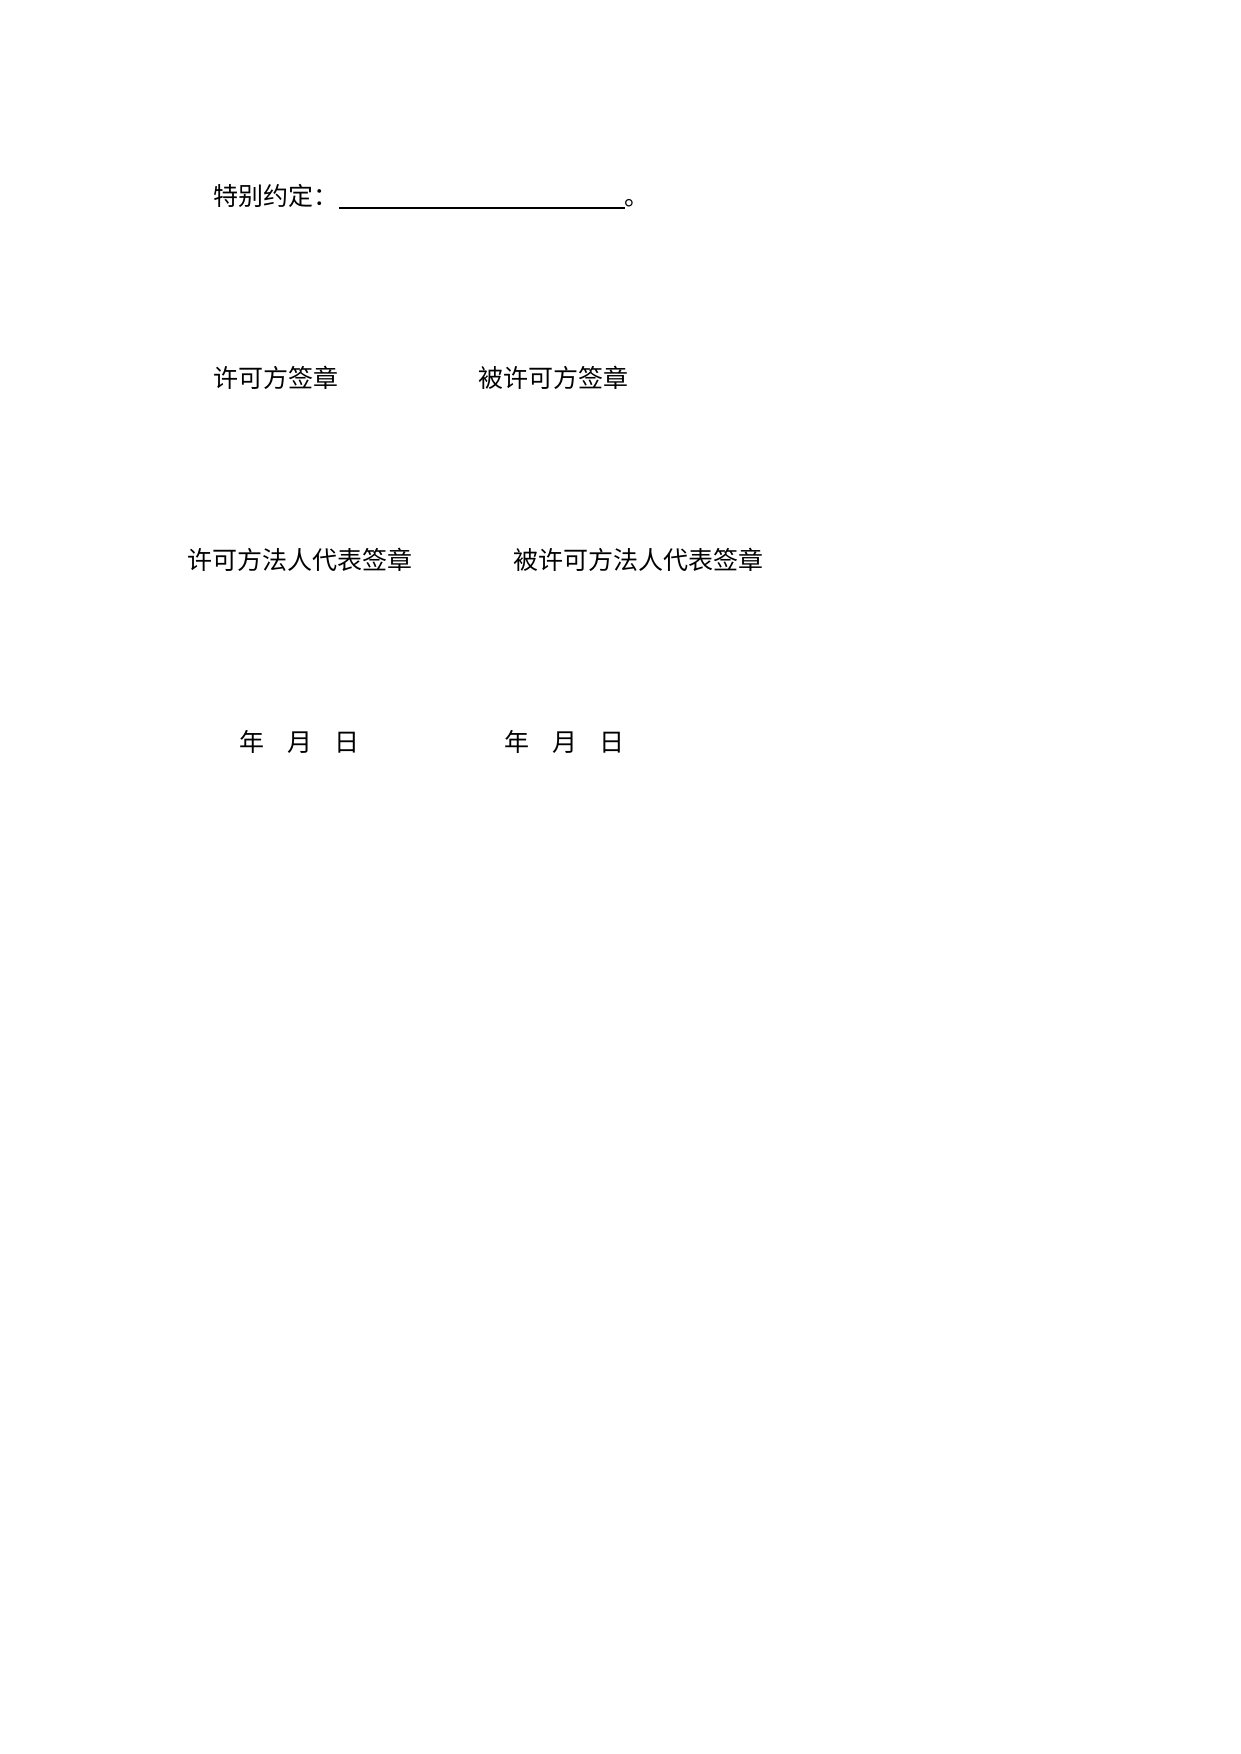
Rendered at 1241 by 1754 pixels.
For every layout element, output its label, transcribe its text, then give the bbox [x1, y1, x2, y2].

text 许可方签章 被许可方签章 [187, 344, 1053, 409]
text 许可方法人代表签章 被许可方法人代表签章 [187, 526, 1053, 591]
text 年 月 日 年 月 日 [187, 708, 1053, 773]
text 特别约定： 。 [187, 162, 1053, 227]
